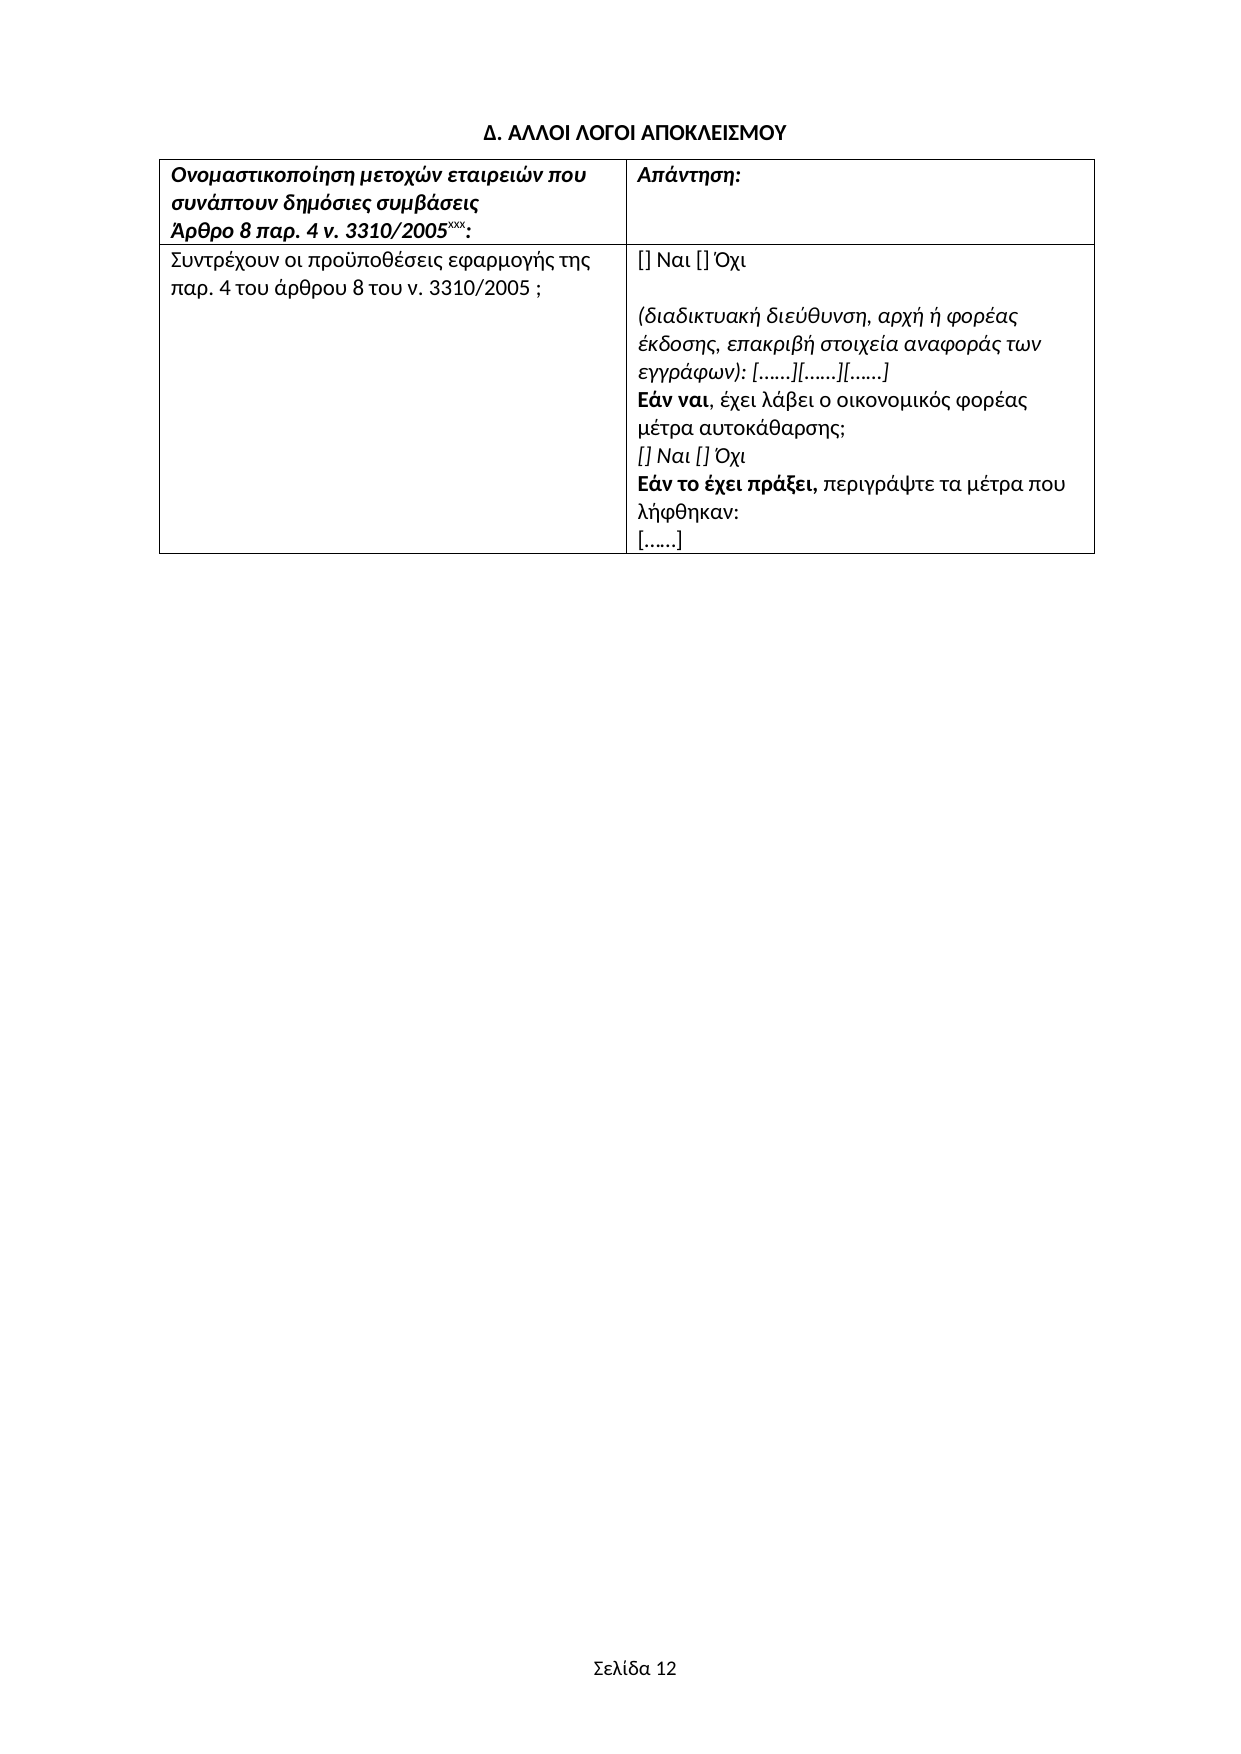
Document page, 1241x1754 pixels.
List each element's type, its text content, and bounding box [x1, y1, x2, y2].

table_cell Συντρέχουν οι προϋποθέσεις εφαρμογής της παρ. 4 του άρθρου 8 του ν. 3310/2005 ; [160, 245, 626, 553]
table_header Ονομαστικοποίηση μετοχών εταιρειών που συνάπτουν δημόσιες συμβάσεις Άρθρο 8 παρ. 4 ν. 3310/2005: [160, 160, 626, 244]
table_cell [] Ναι [] Όχι (διαδικτυακή διεύθυνση, αρχή ή φορέας έκδοσης, επακριβή στοιχεία αναφοράς των εγγράφων): [……][……][……] Εάν ναι, έχει λάβει ο οικονομικός φορέας μέτρα αυτοκάθαρσης; [] Ναι [] Όχι Εάν το έχει πράξει, περιγράψτε τα μέτρα που λήφθηκαν: [……] [627, 245, 1094, 553]
table_header Απάντηση: [627, 160, 1094, 244]
text Δ. ΑΛΛΟΙ ΛΟΓΟΙ ΑΠΟΚΛΕΙΣΜΟΥ [148, 118, 1122, 146]
